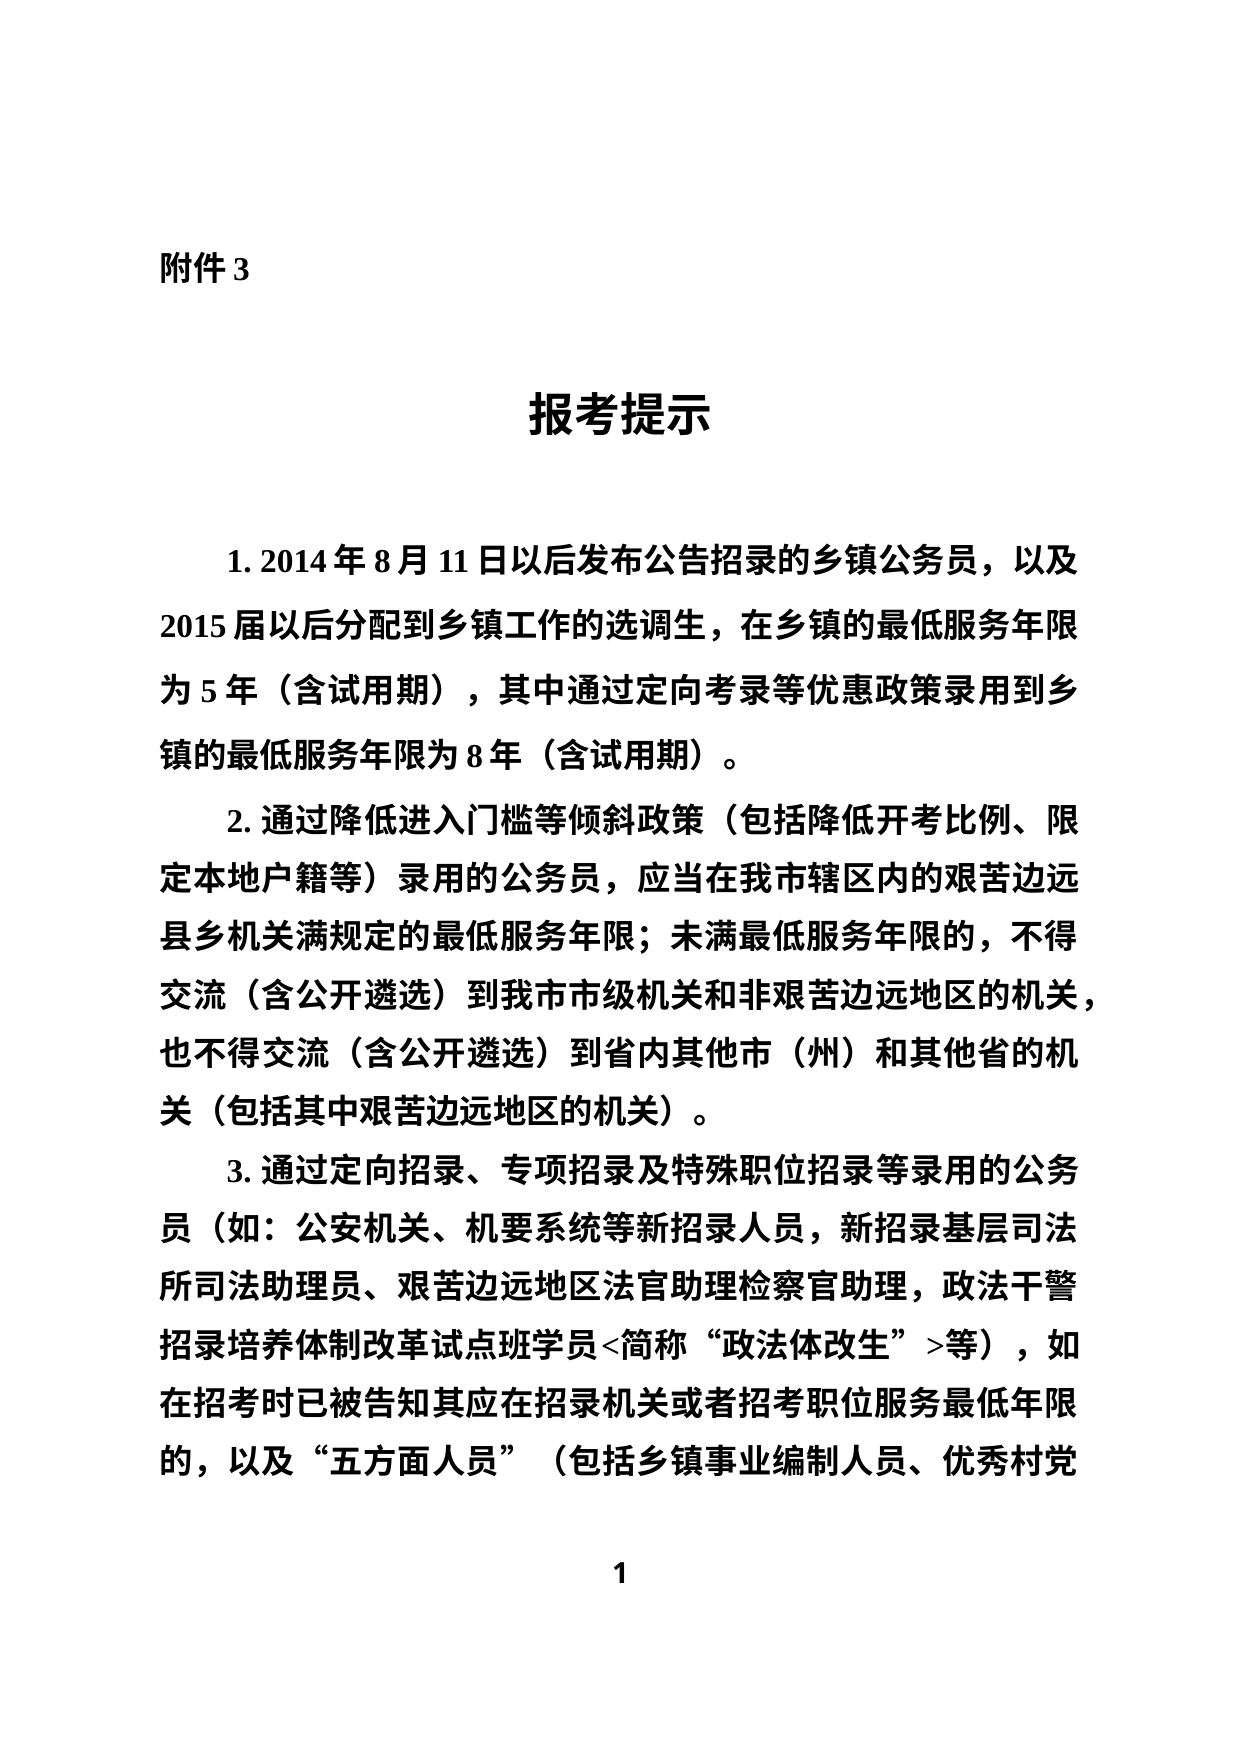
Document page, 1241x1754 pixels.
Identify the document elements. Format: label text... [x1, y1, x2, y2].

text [159, 1135, 1081, 1485]
text 2. 通过降低进入门槛等倾斜政策（包括降低开考比例、限定本地户籍等）录用的公务员，应当在我市辖区内的艰苦边远县乡机关满规定的最低服务年限；未满最低服务年限的，不得交流（含公开遴选）到我市市级机关和非艰苦边远地区的机关，也不得交流（含公开遴选）到省内其他市（州）和其他省的机关（包括其中艰苦边远地区的机关）。 [159, 785, 1081, 1135]
text 1. 2014年8月11日以后发布公告招录的乡镇公务员，以及2015届以后分配到乡镇工作的选调生，在乡镇的最低服务年限为5年（含试用期），其中通过定向考录等优惠政策录用到乡镇的最低服务年限为8年（含试用期）。 [159, 525, 1081, 785]
text 报考提示 [159, 363, 1081, 460]
text 附件3 [159, 233, 1081, 298]
